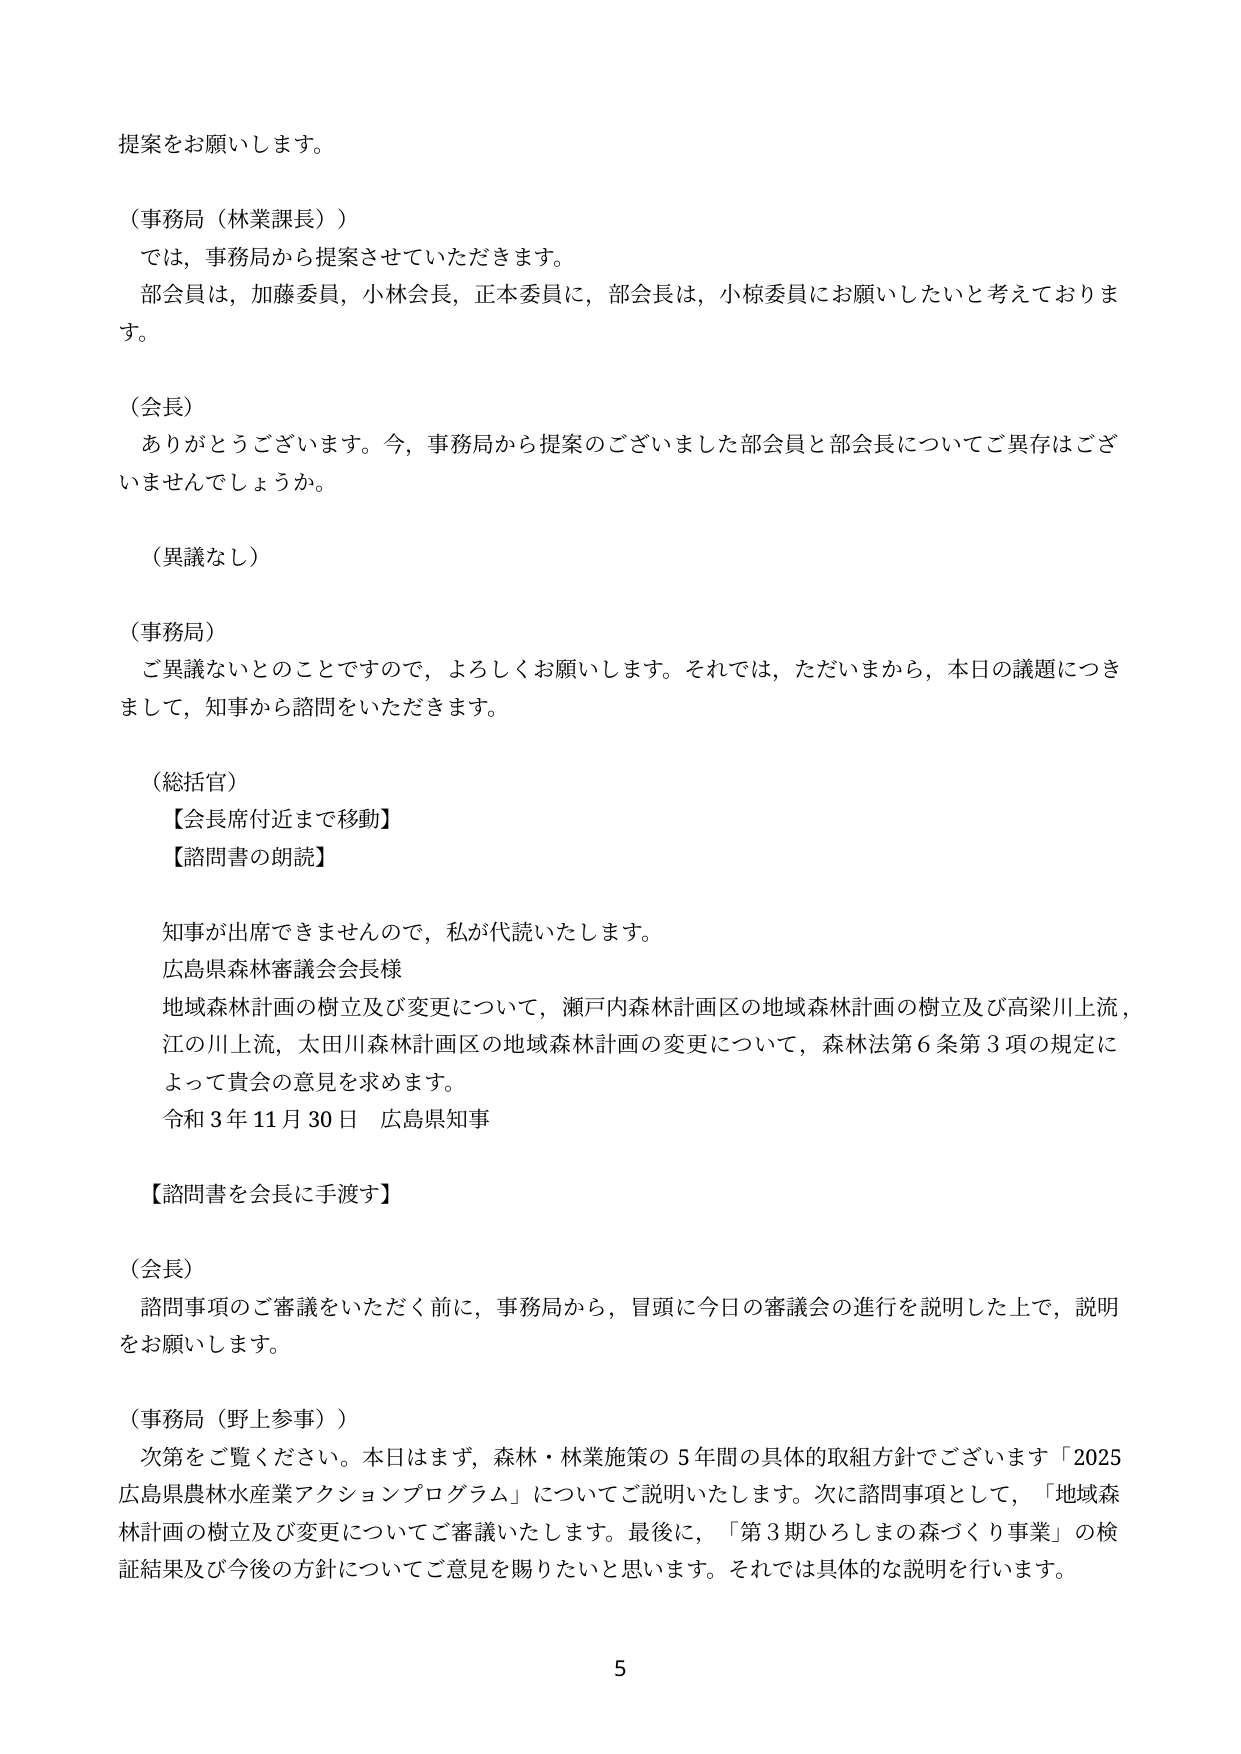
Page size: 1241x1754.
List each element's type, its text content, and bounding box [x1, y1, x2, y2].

text （事務局（野上参事）） [118, 1399, 1122, 1437]
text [118, 124, 1122, 162]
text ありがとうございます。今，事務局から提案のございました部会員と部会長についてご異存はございませんでしょうか。 [118, 424, 1122, 499]
text 部会員は，加藤委員，小林会長，正本委員に，部会長は，小椋委員にお願いしたいと考えております。 [118, 274, 1122, 349]
text （総括官） [118, 762, 1122, 799]
text 地域森林計画の樹立及び変更について，瀬戸内森林計画区の地域森林計画の樹立及び高梁川上流，江の川上流，太田川森林計画区の地域森林計画の変更について，森林法第６条第３項の規定によって貴会の意見を求めます。 [162, 987, 1122, 1099]
text （異議なし） [118, 537, 1122, 574]
text 次第をご覧ください。本日はまず，森林・林業施策の5年間の具体的取組方針でございます「2025広島県農林水産業アクションプログラム」についてご説明いたします。次に諮問事項として，「地域森林計画の樹立及び変更についてご審議いたします。最後に，「第３期ひろしまの森づくり事業」の検証結果及び今後の方針についてご意見を賜りたいと思います。それでは具体的な説明を行います。 [118, 1437, 1122, 1587]
text ご異議ないとのことですので，よろしくお願いします。それでは，ただいまから，本日の議題につきまして，知事から諮問をいただきます。 [118, 649, 1122, 724]
text 広島県森林審議会会長様 [118, 949, 1122, 987]
text （会長） [118, 1249, 1122, 1287]
text 諮問事項のご審議をいただく前に，事務局から，冒頭に今日の審議会の進行を説明した上で，説明をお願いします。 [118, 1287, 1122, 1362]
text では，事務局から提案させていただきます。 [118, 237, 1122, 274]
text 知事が出席できませんので，私が代読いたします。 [118, 912, 1122, 949]
text 【諮問書の朗読】 [118, 837, 1122, 874]
text （事務局（林業課長）） [118, 199, 1122, 237]
text 【諮問書を会長に手渡す】 [118, 1174, 1122, 1212]
text （事務局） [118, 612, 1122, 649]
text （会長） [118, 387, 1122, 424]
text 令和3年11月30日 広島県知事 [118, 1099, 1122, 1137]
text 【会長席付近まで移動】 [118, 799, 1122, 837]
